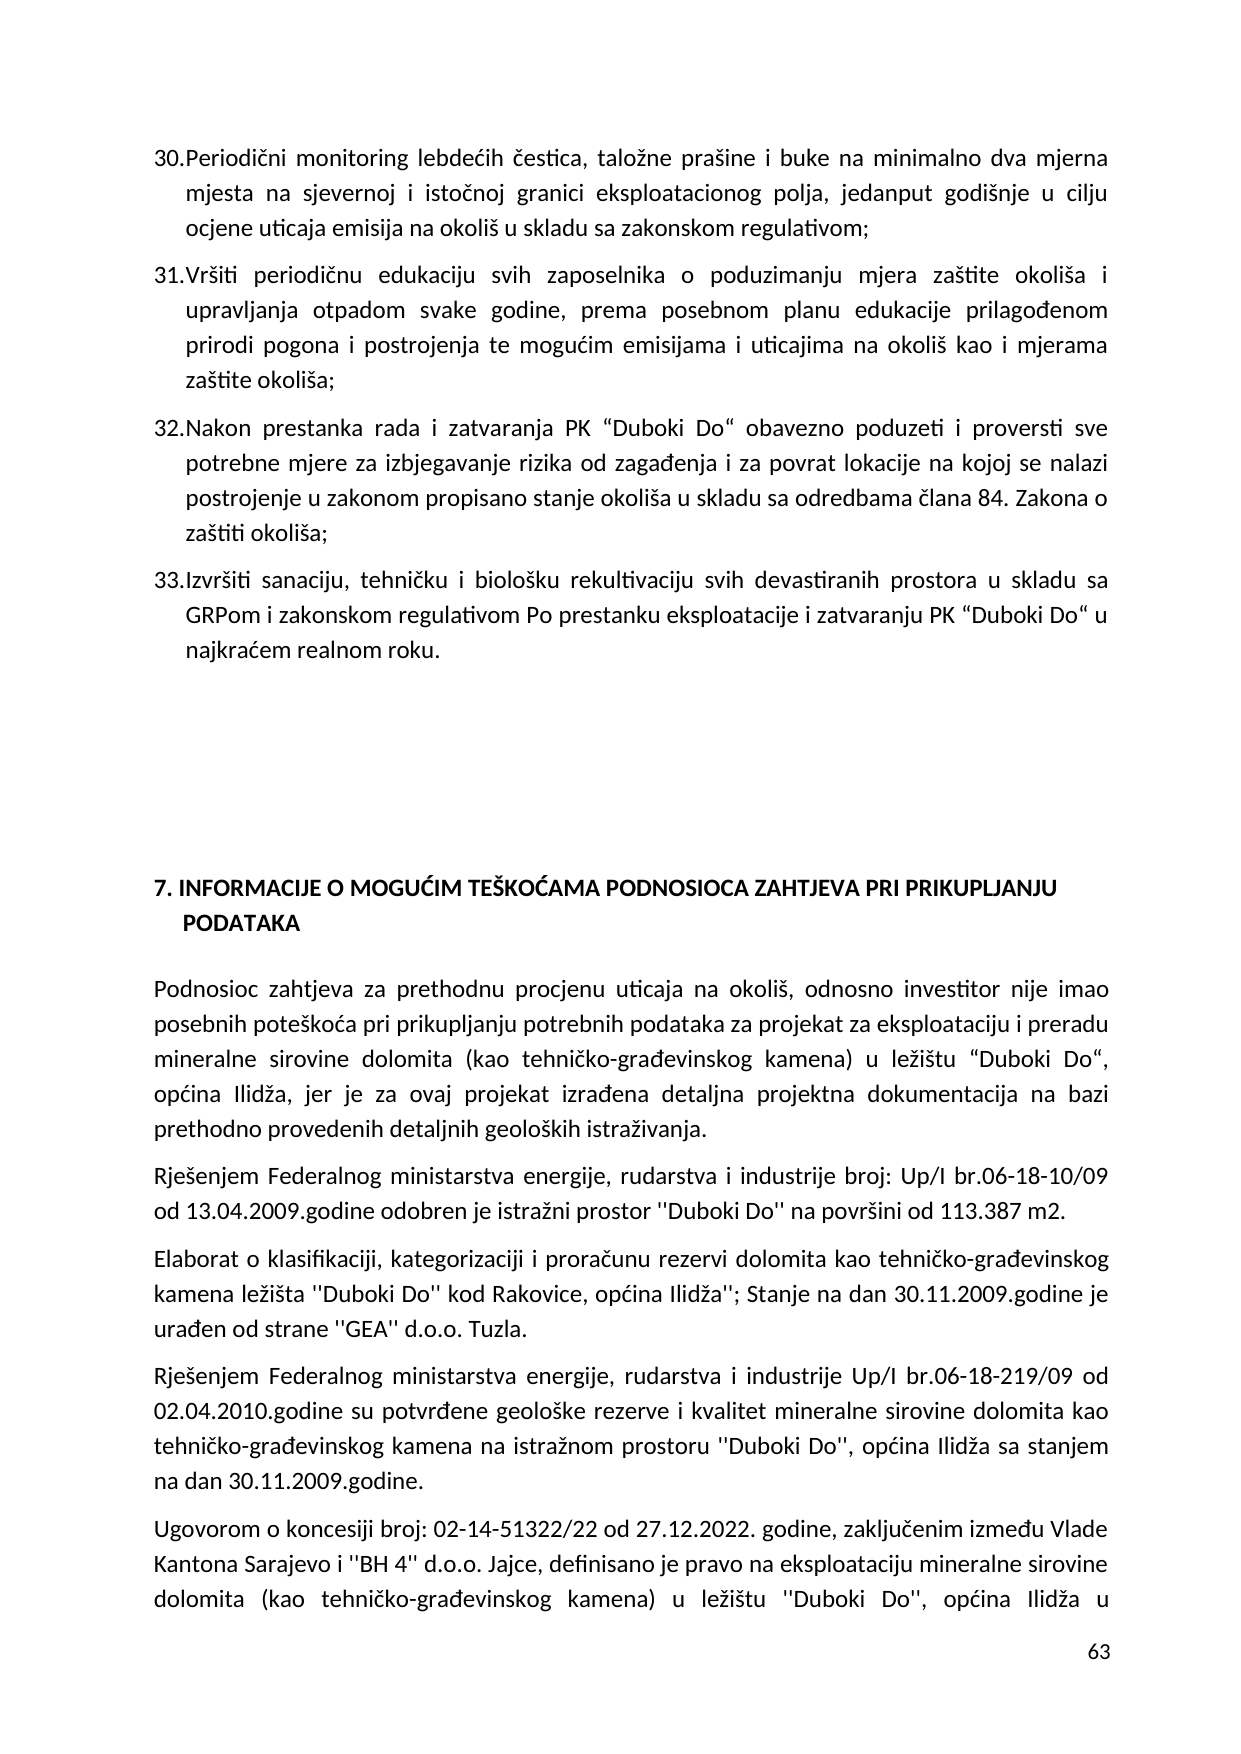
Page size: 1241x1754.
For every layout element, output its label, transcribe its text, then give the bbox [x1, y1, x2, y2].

list Nakon prestanka rada i zatvaranja PK “Duboki Do“ obavezno poduzeti i proversti sve potrebne mjere za izbjegavanje rizika od zagađenja i za povrat lokacije na kojoj se nalazi postrojenje u zakonom propisano stanje okoliša u skladu sa odredbama člana 84. Zakona o zaštiti okoliša; [153, 412, 1110, 547]
list Periodični monitoring lebdećih čestica, taložne prašine i buke na minimalno dva mjerna mjesta na sjevernoj i istočnoj granici eksploatacionog polja, jedanput godišnje u cilju ocjene uticaja emisija na okoliš u skladu sa zakonskom regulativom; [153, 142, 1110, 242]
list Izvršiti sanaciju, tehničku i biološku rekultivaciju svih devastiranih prostora u skladu sa GRPom i zakonskom regulativom Po prestanku eksploatacije i zatvaranju PK “Duboki Do“ u najkraćem realnom roku. [153, 564, 1110, 665]
text Podnosioc zahtjeva za prethodnu procjenu uticaja na okoliš, odnosno investitor nije imao posebnih poteškoća pri prikupljanju potrebnih podataka za projekat za eksploataciju i preradu mineralne sirovine dolomita (kao tehničko-građevinskog kamena) u ležištu “Duboki Do“, općina Ilidža, jer je za ovaj projekat izrađena detaljna projektna dokumentacija na bazi prethodno provedenih detaljnih geoloških istraživanja. [153, 973, 1110, 1143]
text Elaborat o klasifikaciji, kategorizaciji i proračunu rezervi dolomita kao tehničko-građevinskog kamena ležišta ''Duboki Do'' kod Rakovice, općina Ilidža''; Stanje na dan 30.11.2009.godine je urađen od strane ''GEA'' d.o.o. Tuzla. [153, 1243, 1110, 1343]
text Rješenjem Federalnog ministarstva energije, rudarstva i industrije Up/I br.06-18-219/09 od 02.04.2010.godine su potvrđene geološke rezerve i kvalitet mineralne sirovine dolomita kao tehničko-građevinskog kamena na istražnom prostoru ''Duboki Do'', općina Ilidža sa stanjem na dan 30.11.2009.godine. [153, 1361, 1110, 1496]
list Vršiti periodičnu edukaciju svih zaposelnika o poduzimanju mjera zaštite okoliša i upravljanja otpadom svake godine, prema posebnom planu edukacije prilagođenom prirodi pogona i postrojenja te mogućim emisijama i uticajima na okoliš kao i mjerama zaštite okoliša; [153, 259, 1110, 395]
text 7. INFORMACIJE O MOGUĆIM TEŠKOĆAMA PODNOSIOCA ZAHTJEVA PRI PRIKUPLJANJU PODATAKA [153, 872, 1114, 937]
text Rješenjem Federalnog ministarstva energije, rudarstva i industrije broj: Up/I br.06-18-10/09 od 13.04.2009.godine odobren je istražni prostor ''Duboki Do'' na površini od 113.387 m2. [153, 1161, 1110, 1226]
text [153, 1513, 1110, 1613]
